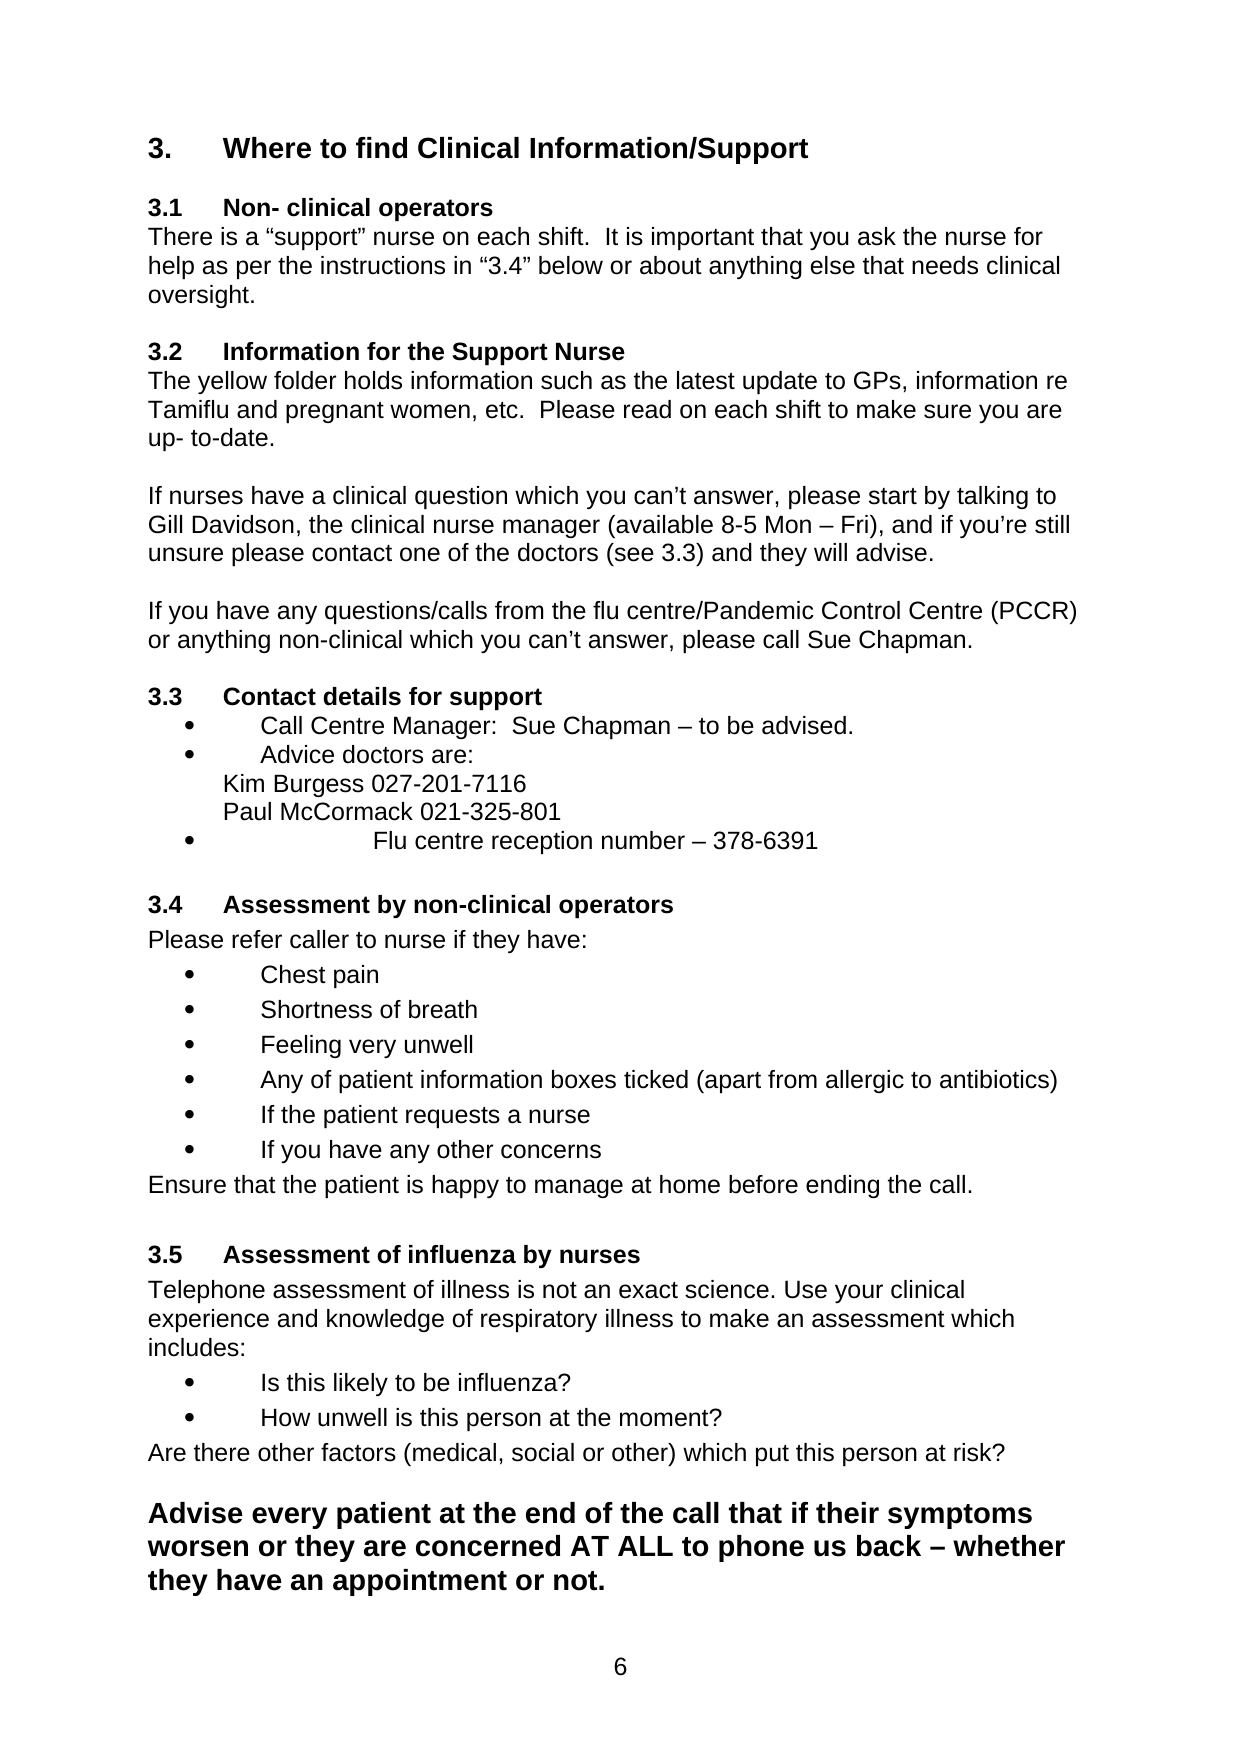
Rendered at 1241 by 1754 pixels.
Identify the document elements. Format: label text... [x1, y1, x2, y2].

text 3.4 Assessment by non-clinical operators [148, 890, 1092, 919]
text Telephone assessment of illness is not an exact science. Use your clinical experience and knowledge of respiratory illness to make an assessment which includes: [148, 1276, 1092, 1362]
text Paul McCormack 021-325-801 [148, 797, 1092, 826]
text Please refer caller to nurse if they have: [148, 925, 1092, 954]
text There is a “support” nurse on each shift. It is important that you ask the nurse for help as per the instructions in “3.4” below or about anything else that needs clinical oversight. [148, 222, 1092, 308]
list Chest pain [185, 960, 1092, 989]
text 3.5 Assessment of influenza by nurses [148, 1241, 1092, 1269]
text Are there other factors (medical, social or other) which put this person at risk? [148, 1438, 1092, 1467]
list If you have any other concerns [185, 1135, 1092, 1164]
text The yellow folder holds information such as the latest update to GPs, information re Tamiflu and pregnant women, etc. Please read on each shift to make sure you are up- to-date. [148, 366, 1092, 452]
list Call Centre Manager: Sue Chapman – to be advised. [148, 711, 1092, 740]
list Any of patient information boxes ticked (apart from allergic to antibiotics) [185, 1065, 1092, 1094]
list How unwell is this person at the moment? [185, 1403, 1092, 1432]
list Advice doctors are: [148, 740, 1092, 768]
list If the patient requests a nurse [185, 1100, 1092, 1129]
text 3.2 Information for the Support Nurse [148, 337, 1092, 366]
text 3. Where to find Clinical Information/Support [148, 131, 1092, 164]
list Flu centre reception number – 378-6391 [148, 826, 1092, 855]
text 3.1 Non- clinical operators [148, 193, 1092, 222]
text If nurses have a clinical question which you can’t answer, please start by talking to Gill Davidson, the clinical nurse manager (available 8-5 Mon – Fri), and if you’re still unsure please contact one of the doctors (see 3.3) and they will advise. [148, 481, 1092, 567]
text If you have any questions/calls from the flu centre/Pandemic Control Centre (PCCR) or anything non-clinical which you can’t answer, please call Sue Chapman. [148, 596, 1092, 653]
list Feeling very unwell [185, 1030, 1092, 1059]
text Kim Burgess 027-201-7116 [148, 768, 1092, 797]
list Shortness of breath [185, 995, 1092, 1024]
text Advise every patient at the end of the call that if their symptoms worsen or they are concerned AT ALL to phone us back – whether they have an appointment or not. [148, 1496, 1092, 1596]
list Is this likely to be influenza? [185, 1368, 1092, 1397]
text 3.3 Contact details for support [148, 682, 1092, 711]
text Ensure that the patient is happy to manage at home before ending the call. [148, 1171, 1092, 1199]
